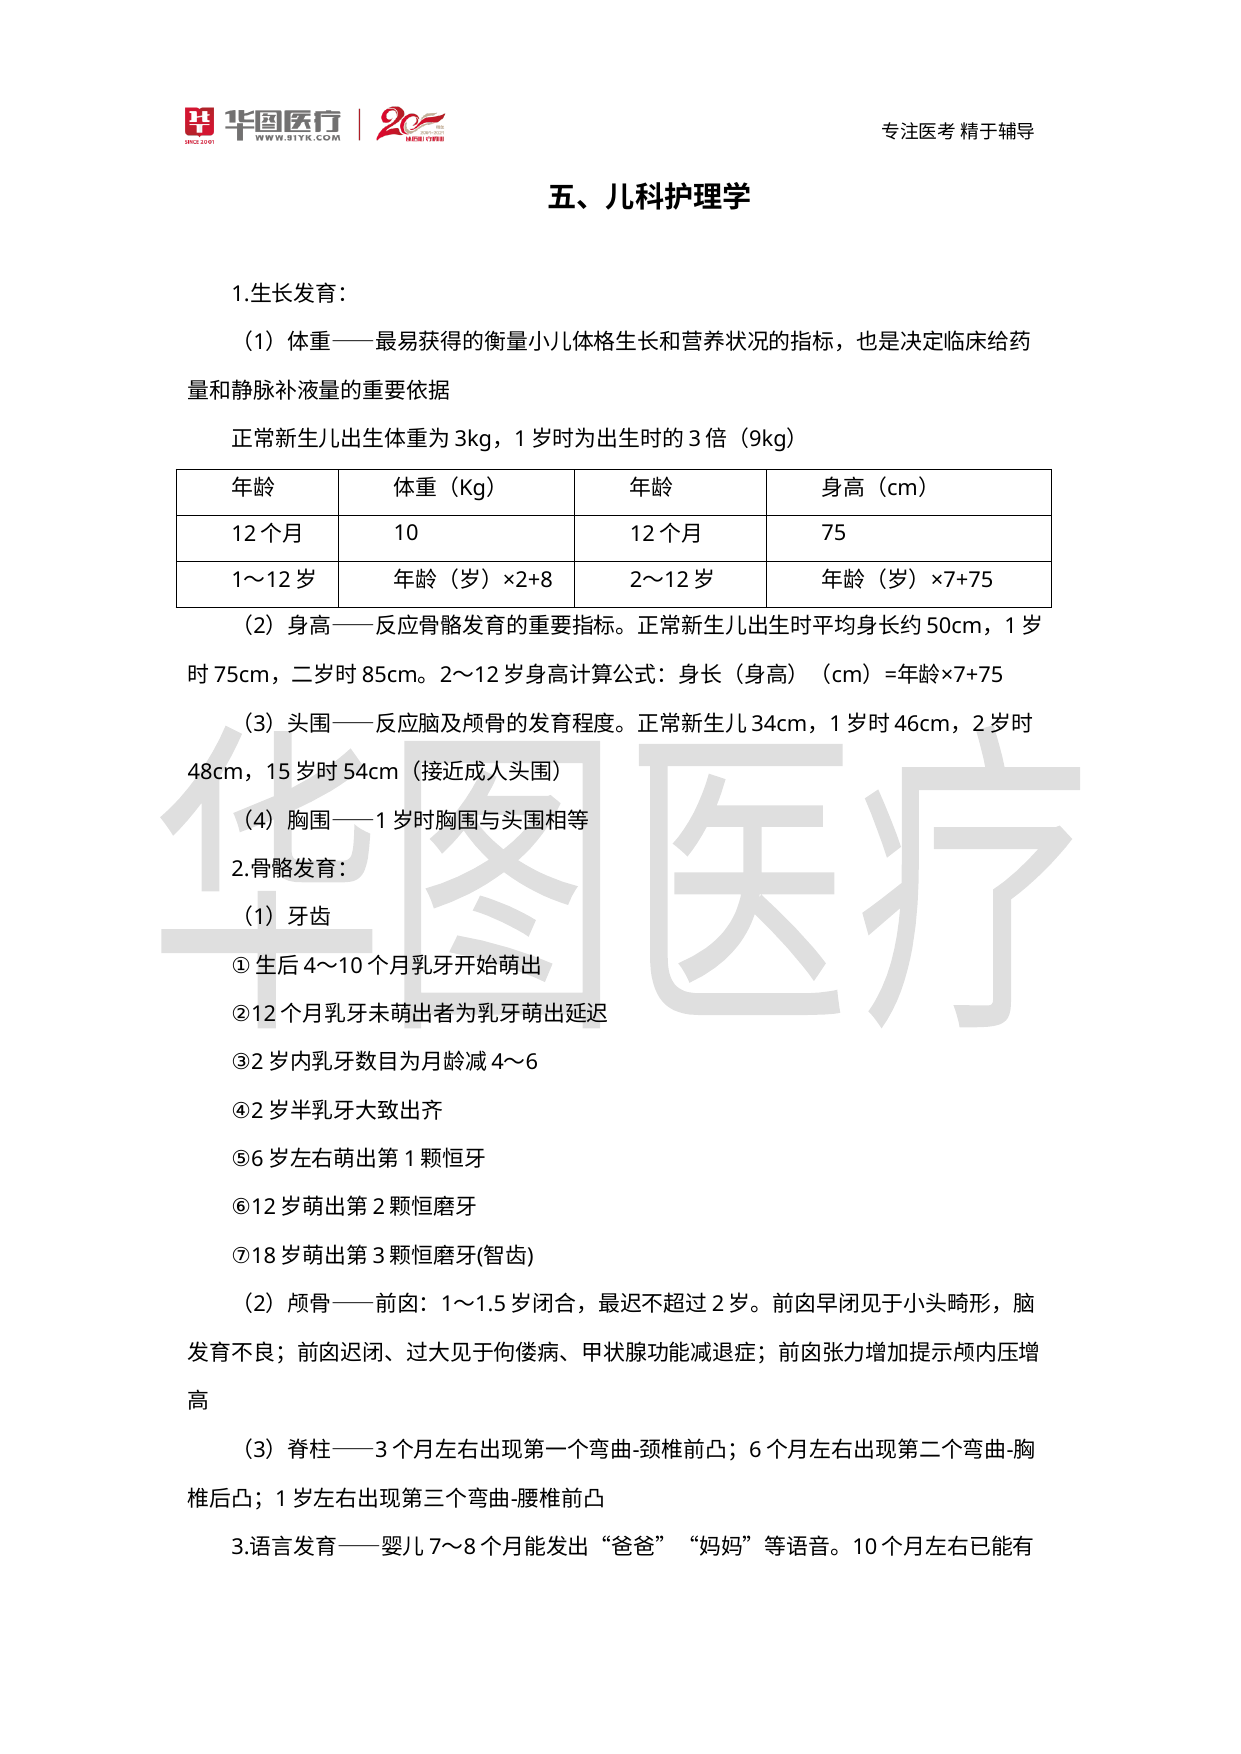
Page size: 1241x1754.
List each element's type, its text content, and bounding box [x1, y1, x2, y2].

table_cell 12个月 [575, 516, 766, 561]
table_cell 10 [339, 516, 574, 561]
table_cell 2～12岁 [575, 562, 766, 607]
text （2）身高——反应骨骼发育的重要指标。正常新生儿出生时平均身长约50cm，1岁时75cm，二岁时85cm。2～12岁身高计算公式：身长（身高）（cm）=年龄×7+75 [187, 608, 1053, 689]
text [187, 1528, 1053, 1561]
text ⑦18岁萌出第3颗恒磨牙(智齿) [187, 1237, 1053, 1270]
text ③2岁内乳牙数目为月龄减4～6 [187, 1044, 1053, 1076]
text （1）牙齿 [187, 899, 1053, 931]
picture [170, 75, 454, 176]
text 1.生长发育： [187, 275, 1053, 308]
table_cell 75 [767, 516, 1051, 561]
table_cell 12个月 [177, 516, 338, 561]
text （3）头围——反应脑及颅骨的发育程度。正常新生儿34cm，1岁时46cm，2岁时48cm，15岁时54cm（接近成人头围） [187, 705, 1053, 786]
text 正常新生儿出生体重为3kg，1岁时为出生时的3倍（9kg） [187, 421, 1053, 453]
text （1）体重——最易获得的衡量小儿体格生长和营养状况的指标，也是决定临床给药量和静脉补液量的重要依据 [187, 323, 1053, 405]
table_cell 年龄（岁）×7+75 [767, 562, 1051, 607]
text ②12个月乳牙未萌出者为乳牙萌出延迟 [187, 996, 1053, 1028]
text ⑤6岁左右萌出第1颗恒牙 [187, 1141, 1053, 1173]
table_cell 1～12岁 [177, 562, 338, 607]
text ①生后4～10个月乳牙开始萌出 [187, 947, 1053, 980]
table_header 年龄 [575, 470, 766, 515]
subtitle 五、儿科护理学 [187, 162, 1053, 227]
text ⑥12岁萌出第2颗恒磨牙 [187, 1189, 1053, 1221]
table_header 年龄 [177, 470, 338, 515]
table_cell 年龄（岁）×2+8 [339, 562, 574, 607]
text （4）胸围——1岁时胸围与头围相等 [187, 802, 1053, 835]
text （2）颅骨——前囟：1～1.5岁闭合，最迟不超过2岁。前囟早闭见于小头畸形，脑发育不良；前囟迟闭、过大见于佝偻病、甲状腺功能减退症；前囟张力增加提示颅内压增高 [187, 1286, 1053, 1416]
table_header 体重（Kg） [339, 470, 574, 515]
text 2.骨骼发育： [187, 851, 1053, 883]
table_header 身高（cm） [767, 470, 1051, 515]
text （3）脊柱——3个月左右出现第一个弯曲-颈椎前凸；6个月左右出现第二个弯曲-胸椎后凸；1岁左右出现第三个弯曲-腰椎前凸 [187, 1431, 1053, 1513]
text ④2岁半乳牙大致出齐 [187, 1092, 1053, 1125]
